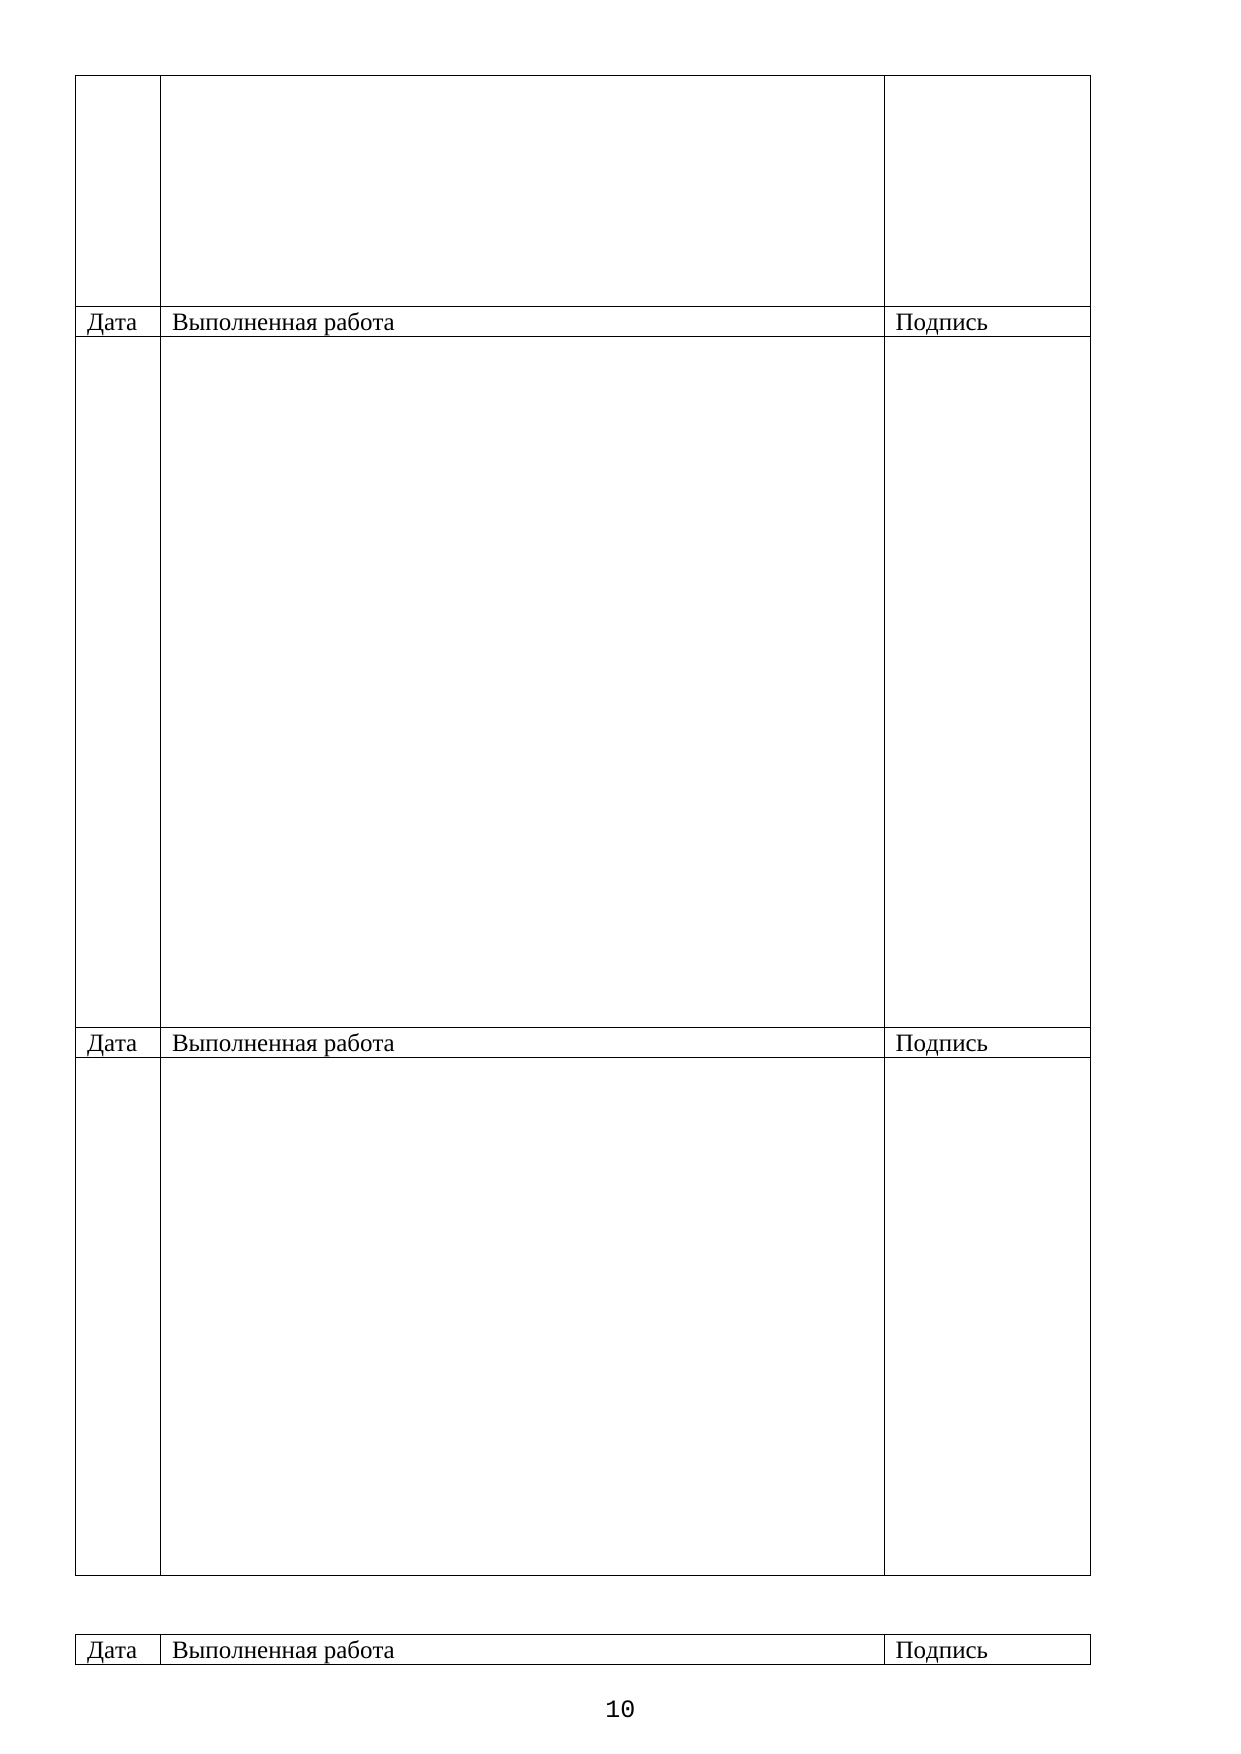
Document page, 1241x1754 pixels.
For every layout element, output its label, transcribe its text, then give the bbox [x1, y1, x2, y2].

table_cell Подпись [885, 307, 1090, 336]
table_cell [161, 76, 884, 306]
table_header Выполненная работа [161, 1635, 884, 1663]
table_cell Подпись [885, 1028, 1090, 1057]
table_cell [76, 337, 160, 1027]
table_cell [161, 337, 884, 1027]
table_cell [885, 337, 1090, 1027]
table_cell Дата [76, 1028, 160, 1057]
table_cell [76, 76, 160, 306]
table_cell [885, 76, 1090, 306]
table_cell [76, 1058, 160, 1575]
table_cell [161, 1058, 884, 1575]
table_header Подпись [885, 1635, 1090, 1663]
table_cell Дата [76, 307, 160, 336]
table_cell Выполненная работа [161, 1028, 884, 1057]
table_cell Выполненная работа [161, 307, 884, 336]
table_cell [885, 1058, 1090, 1575]
table_header Дата [76, 1635, 160, 1663]
